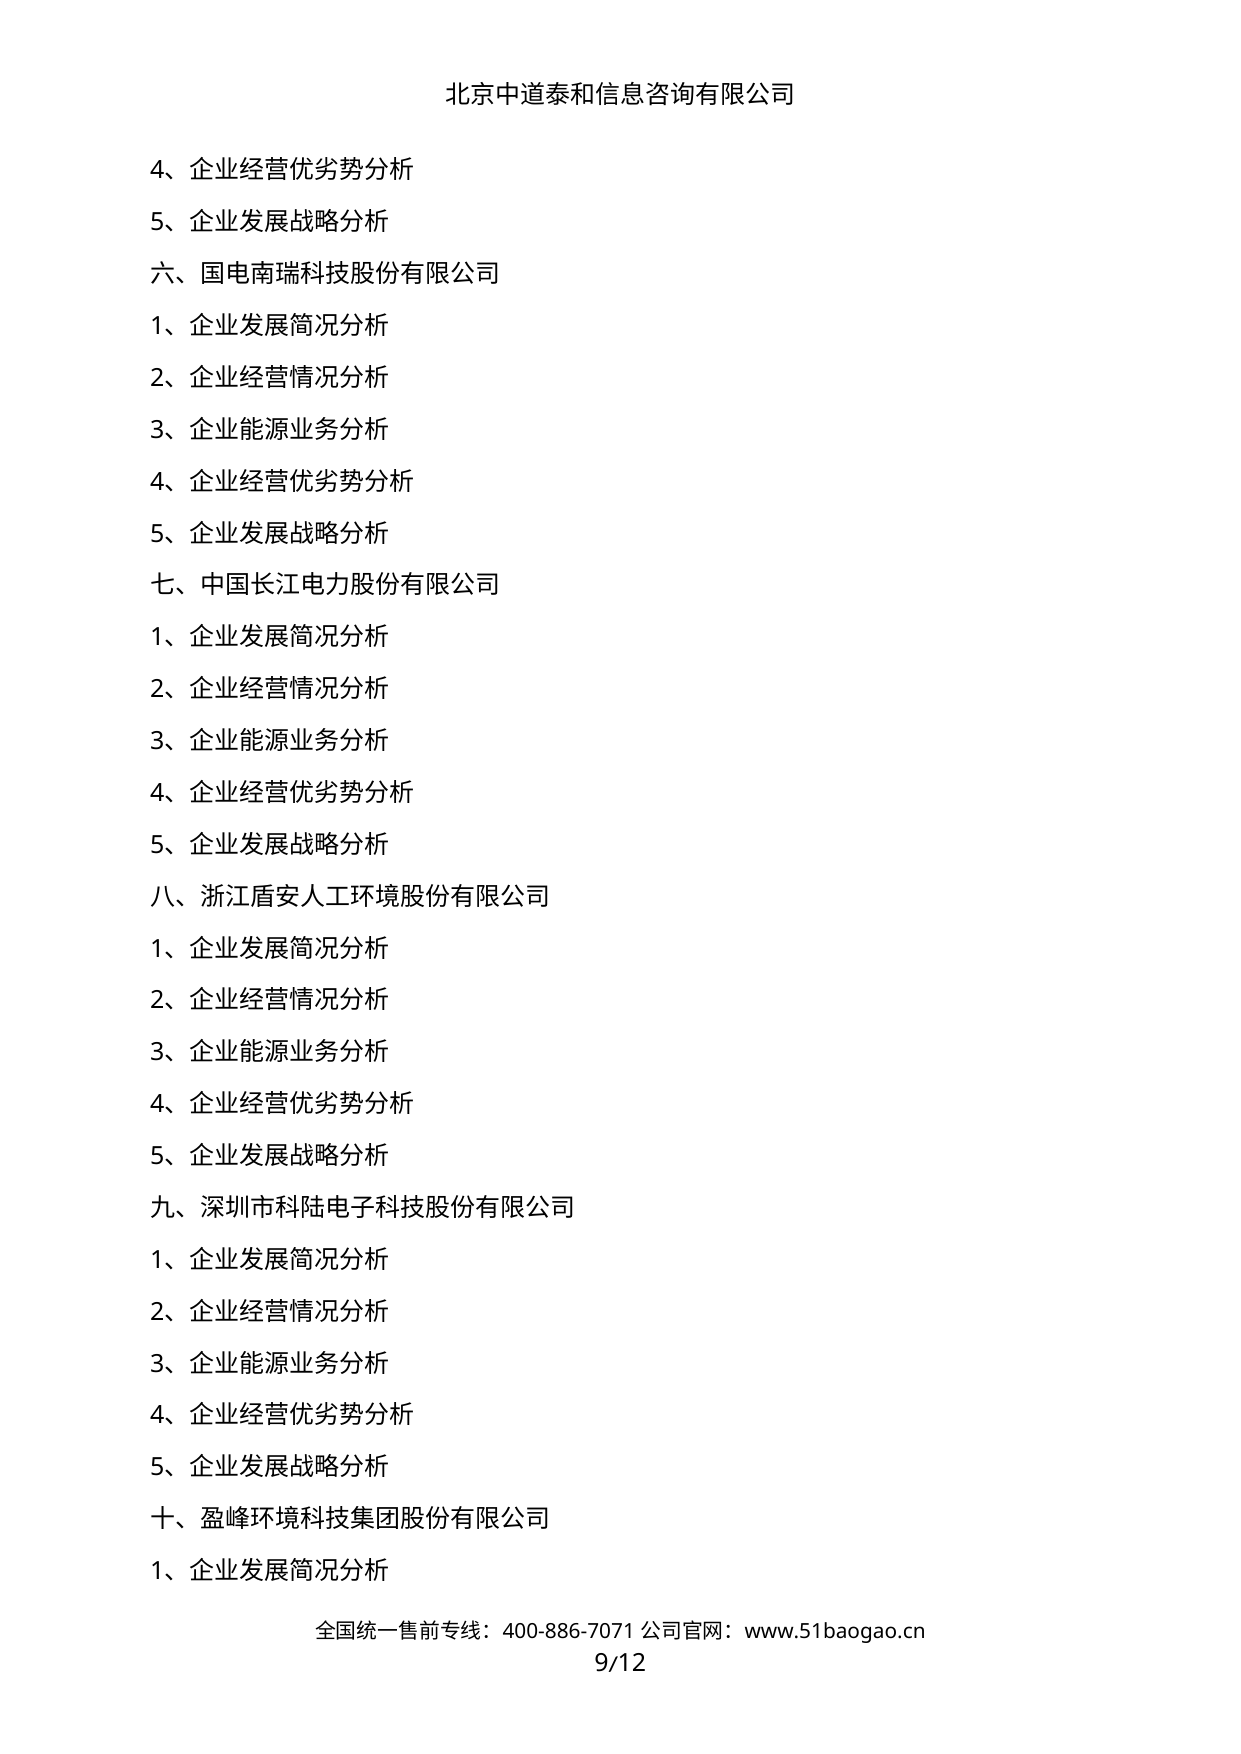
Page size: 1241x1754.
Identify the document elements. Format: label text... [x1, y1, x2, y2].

text 十、盈峰环境科技集团股份有限公司 [150, 1499, 1090, 1535]
text 5、企业发展战略分析 [150, 1136, 1090, 1172]
text 1、企业发展简况分析 [150, 306, 1090, 342]
text 1、企业发展简况分析 [150, 1239, 1090, 1276]
text 2、企业经营情况分析 [150, 357, 1090, 394]
text 3、企业能源业务分析 [150, 1343, 1090, 1379]
text 5、企业发展战略分析 [150, 202, 1090, 238]
text 1、企业发展简况分析 [150, 928, 1090, 964]
text 七、中国长江电力股份有限公司 [150, 565, 1090, 601]
text 4、企业经营优劣势分析 [150, 772, 1090, 809]
text 1、企业发展简况分析 [150, 1551, 1090, 1587]
text 4、企业经营优劣势分析 [150, 1395, 1090, 1431]
text 3、企业能源业务分析 [150, 1032, 1090, 1068]
text 2、企业经营情况分析 [150, 980, 1090, 1016]
text 2、企业经营情况分析 [150, 669, 1090, 705]
text 5、企业发展战略分析 [150, 513, 1090, 549]
text 3、企业能源业务分析 [150, 721, 1090, 757]
text 2、企业经营情况分析 [150, 1291, 1090, 1327]
text 5、企业发展战略分析 [150, 824, 1090, 861]
text 5、企业发展战略分析 [150, 1447, 1090, 1483]
text 4、企业经营优劣势分析 [150, 1084, 1090, 1120]
text 4、企业经营优劣势分析 [150, 150, 1090, 186]
text 八、浙江盾安人工环境股份有限公司 [150, 876, 1090, 912]
text 3、企业能源业务分析 [150, 409, 1090, 446]
text 4、企业经营优劣势分析 [150, 461, 1090, 497]
text 六、国电南瑞科技股份有限公司 [150, 254, 1090, 290]
text 九、深圳市科陆电子科技股份有限公司 [150, 1187, 1090, 1224]
text 1、企业发展简况分析 [150, 617, 1090, 653]
